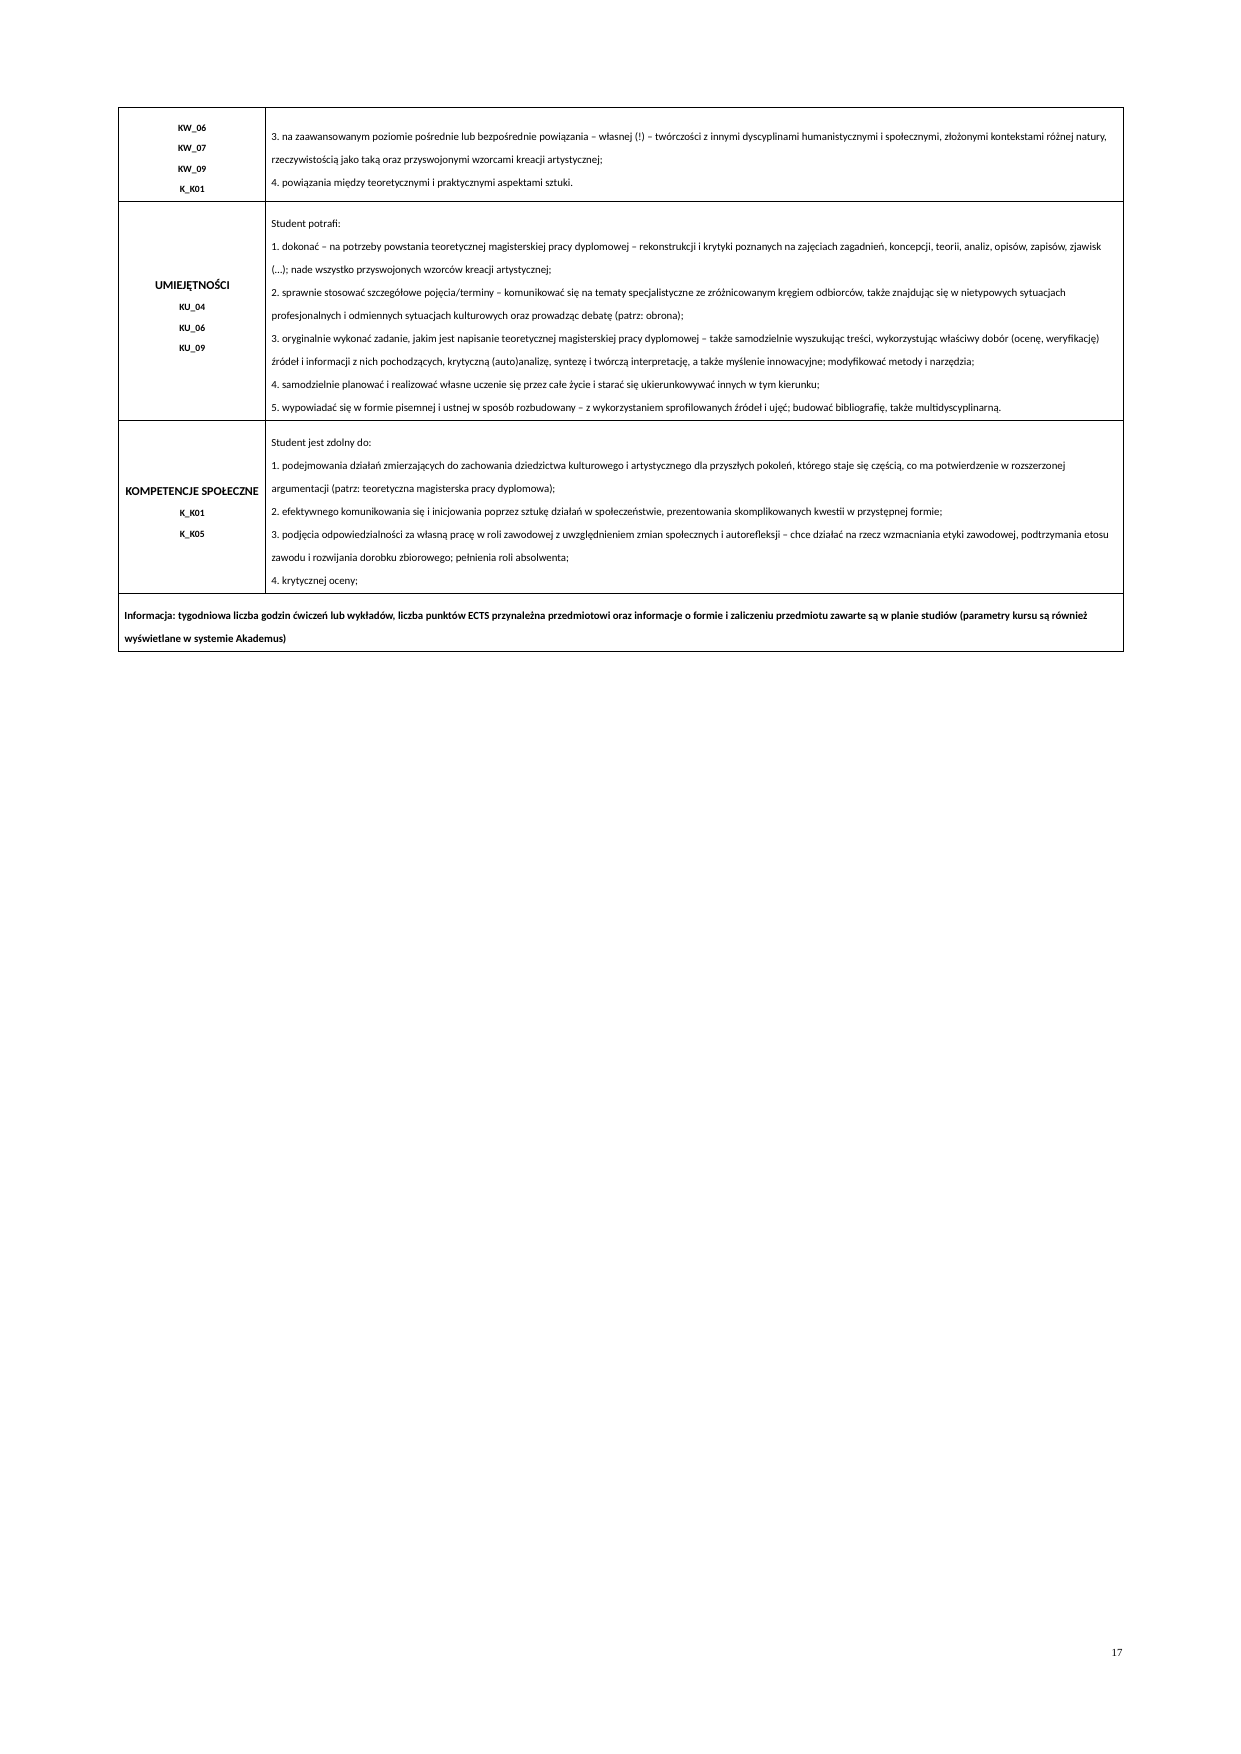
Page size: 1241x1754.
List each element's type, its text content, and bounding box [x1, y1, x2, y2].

table_cell Student potrafi: 1. dokonać – na potrzeby powstania teoretycznej magisterskiej pracy dyplomowej – rekonstrukcji i krytyki poznanych na zajęciach zagadnień, koncepcji, teorii, analiz, opisów, zapisów, zjawisk (…); nade wszystko przyswojonych wzorców kreacji artystycznej; 2. sprawnie stosować szczegółowe pojęcia/terminy – komunikować się na tematy specjalistyczne ze zróżnicowanym kręgiem odbiorców, także znajdując się w nietypowych sytuacjach profesjonalnych i odmiennych sytuacjach kulturowych oraz prowadząc debatę (patrz: obrona); 3. oryginalnie wykonać zadanie, jakim jest napisanie teoretycznej magisterskiej pracy dyplomowej – także samodzielnie wyszukując treści, wykorzystując właściwy dobór (ocenę, weryfikację) źródeł i informacji z nich pochodzących, krytyczną (auto)analizę, syntezę i twórczą interpretację, a także myślenie innowacyjne; modyfikować metody i narzędzia; 4. samodzielnie planować i realizować własne uczenie się przez całe życie i starać się ukierunkowywać innych w tym kierunku; 5. wypowiadać się w formie pisemnej i ustnej w sposób rozbudowany – z wykorzystaniem sprofilowanych źródeł i ujęć; budować bibliografię, także multidyscyplinarną. [266, 202, 1123, 419]
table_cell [266, 108, 1123, 201]
table_cell KOMPETENCJE SPOŁECZNE K_K01 K_K05 [119, 421, 265, 592]
table_cell UMIEJĘTNOŚCI KU_04 KU_06 KU_09 [119, 202, 265, 419]
table_cell Student jest zdolny do: 1. podejmowania działań zmierzających do zachowania dziedzictwa kulturowego i artystycznego dla przyszłych pokoleń, którego staje się częścią, co ma potwierdzenie w rozszerzonej argumentacji (patrz: teoretyczna magisterska pracy dyplomowa); 2. efektywnego komunikowania się i inicjowania poprzez sztukę działań w społeczeństwie, prezentowania skomplikowanych kwestii w przystępnej formie; 3. podjęcia odpowiedzialności za własną pracę w roli zawodowej z uwzględnieniem zmian społecznych i autorefleksji – chce działać na rzecz wzmacniania etyki zawodowej, podtrzymania etosu zawodu i rozwijania dorobku zbiorowego; pełnienia roli absolwenta; 4. krytycznej oceny; [266, 421, 1123, 592]
table_cell Informacja: tygodniowa liczba godzin ćwiczeń lub wykładów, liczba punktów ECTS przynależna przedmiotowi oraz informacje o formie i zaliczeniu przedmiotu zawarte są w planie studiów (parametry kursu są również wyświetlane w systemie Akademus) [119, 594, 1123, 651]
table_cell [119, 108, 265, 201]
